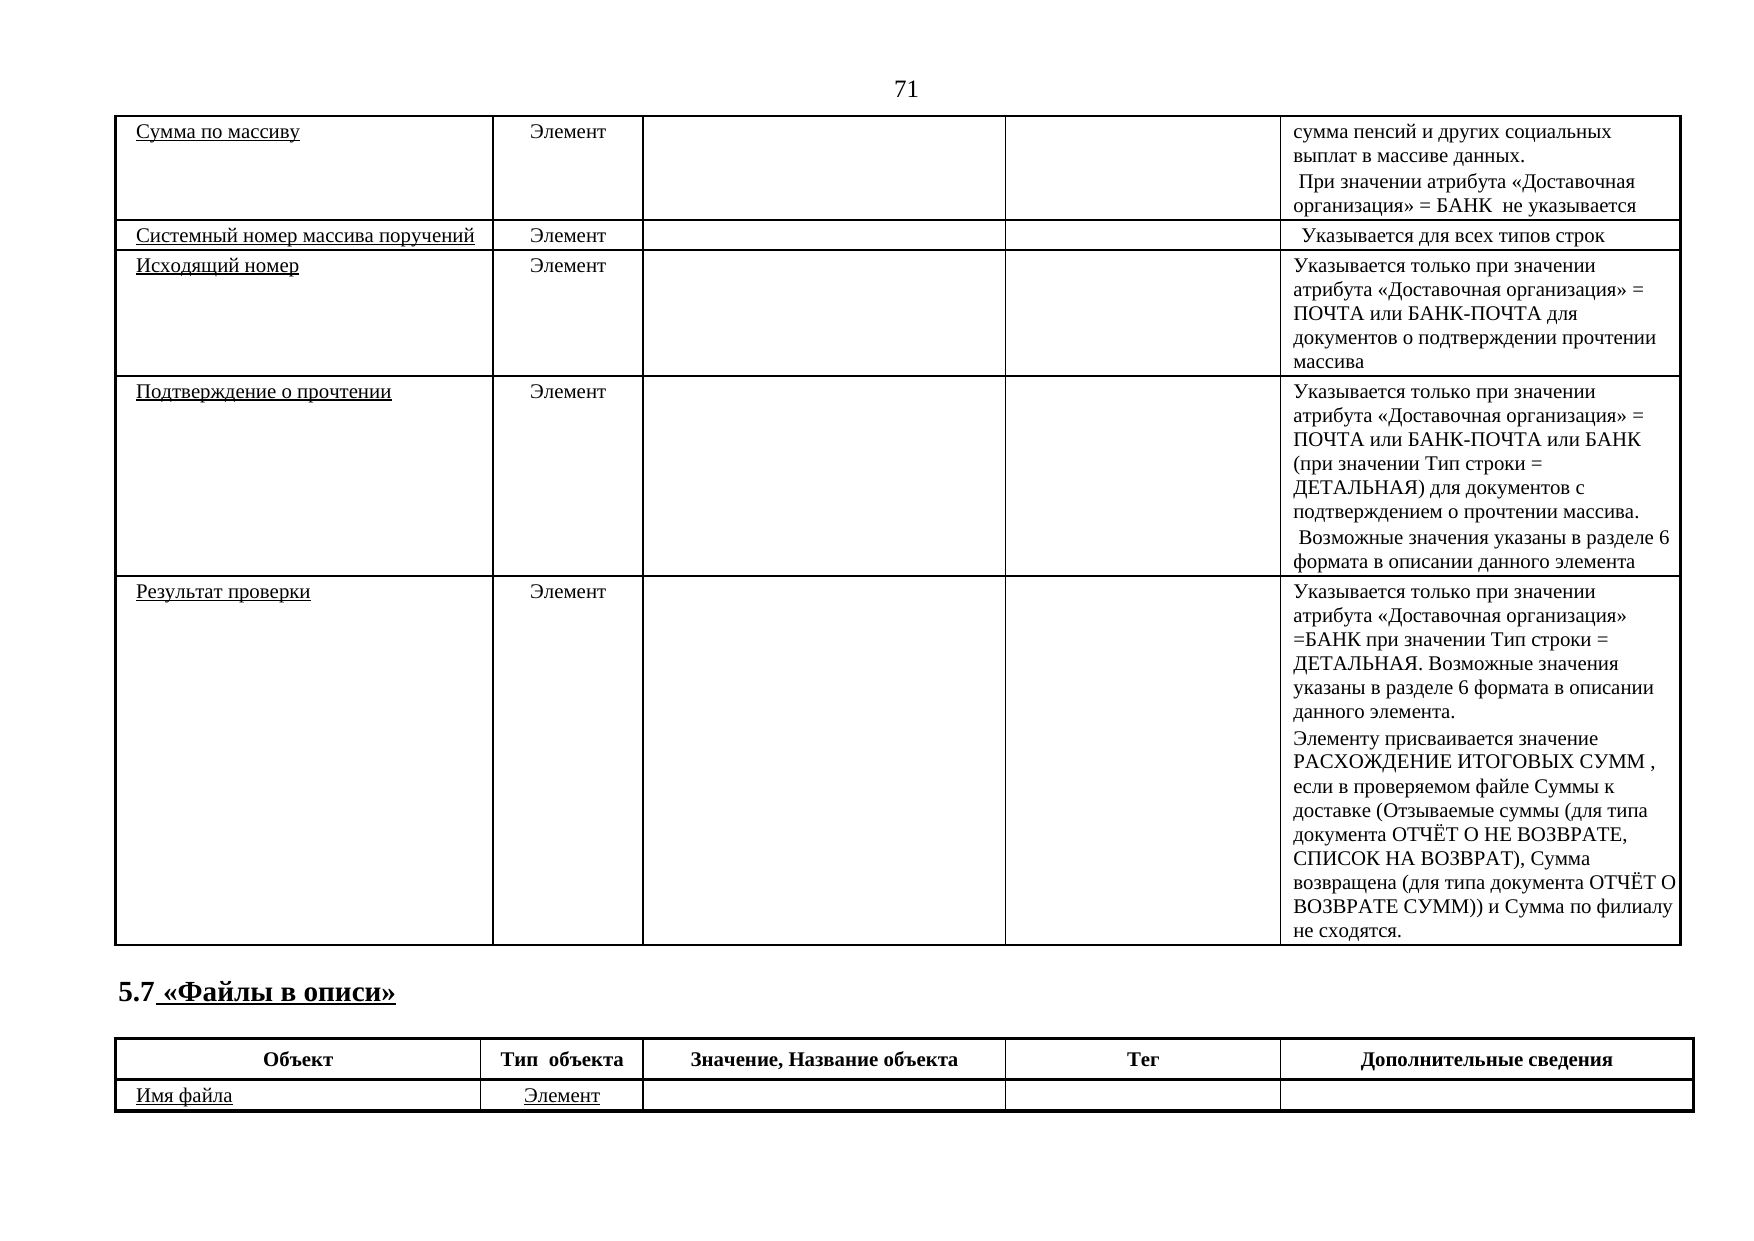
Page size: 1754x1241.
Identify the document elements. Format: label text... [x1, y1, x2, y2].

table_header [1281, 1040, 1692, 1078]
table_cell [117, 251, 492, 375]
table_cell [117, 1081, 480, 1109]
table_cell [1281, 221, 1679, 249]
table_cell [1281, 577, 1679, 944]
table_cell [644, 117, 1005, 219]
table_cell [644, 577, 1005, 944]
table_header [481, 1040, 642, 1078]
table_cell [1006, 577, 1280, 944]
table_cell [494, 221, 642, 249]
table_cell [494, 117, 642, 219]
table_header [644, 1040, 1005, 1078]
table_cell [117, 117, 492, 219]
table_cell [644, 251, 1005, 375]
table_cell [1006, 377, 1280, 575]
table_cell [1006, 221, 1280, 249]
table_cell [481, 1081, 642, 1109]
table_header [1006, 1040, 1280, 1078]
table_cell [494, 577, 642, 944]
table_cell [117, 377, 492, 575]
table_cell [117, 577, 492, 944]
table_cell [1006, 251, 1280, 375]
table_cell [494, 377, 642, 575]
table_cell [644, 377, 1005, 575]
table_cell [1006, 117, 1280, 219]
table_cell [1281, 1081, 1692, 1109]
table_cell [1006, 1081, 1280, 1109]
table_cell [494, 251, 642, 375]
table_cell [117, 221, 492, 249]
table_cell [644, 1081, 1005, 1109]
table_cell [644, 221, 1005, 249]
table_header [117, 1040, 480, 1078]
subtitle «Файлы в описи» [118, 974, 1695, 1008]
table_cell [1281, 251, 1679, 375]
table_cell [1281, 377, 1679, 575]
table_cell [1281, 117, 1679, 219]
